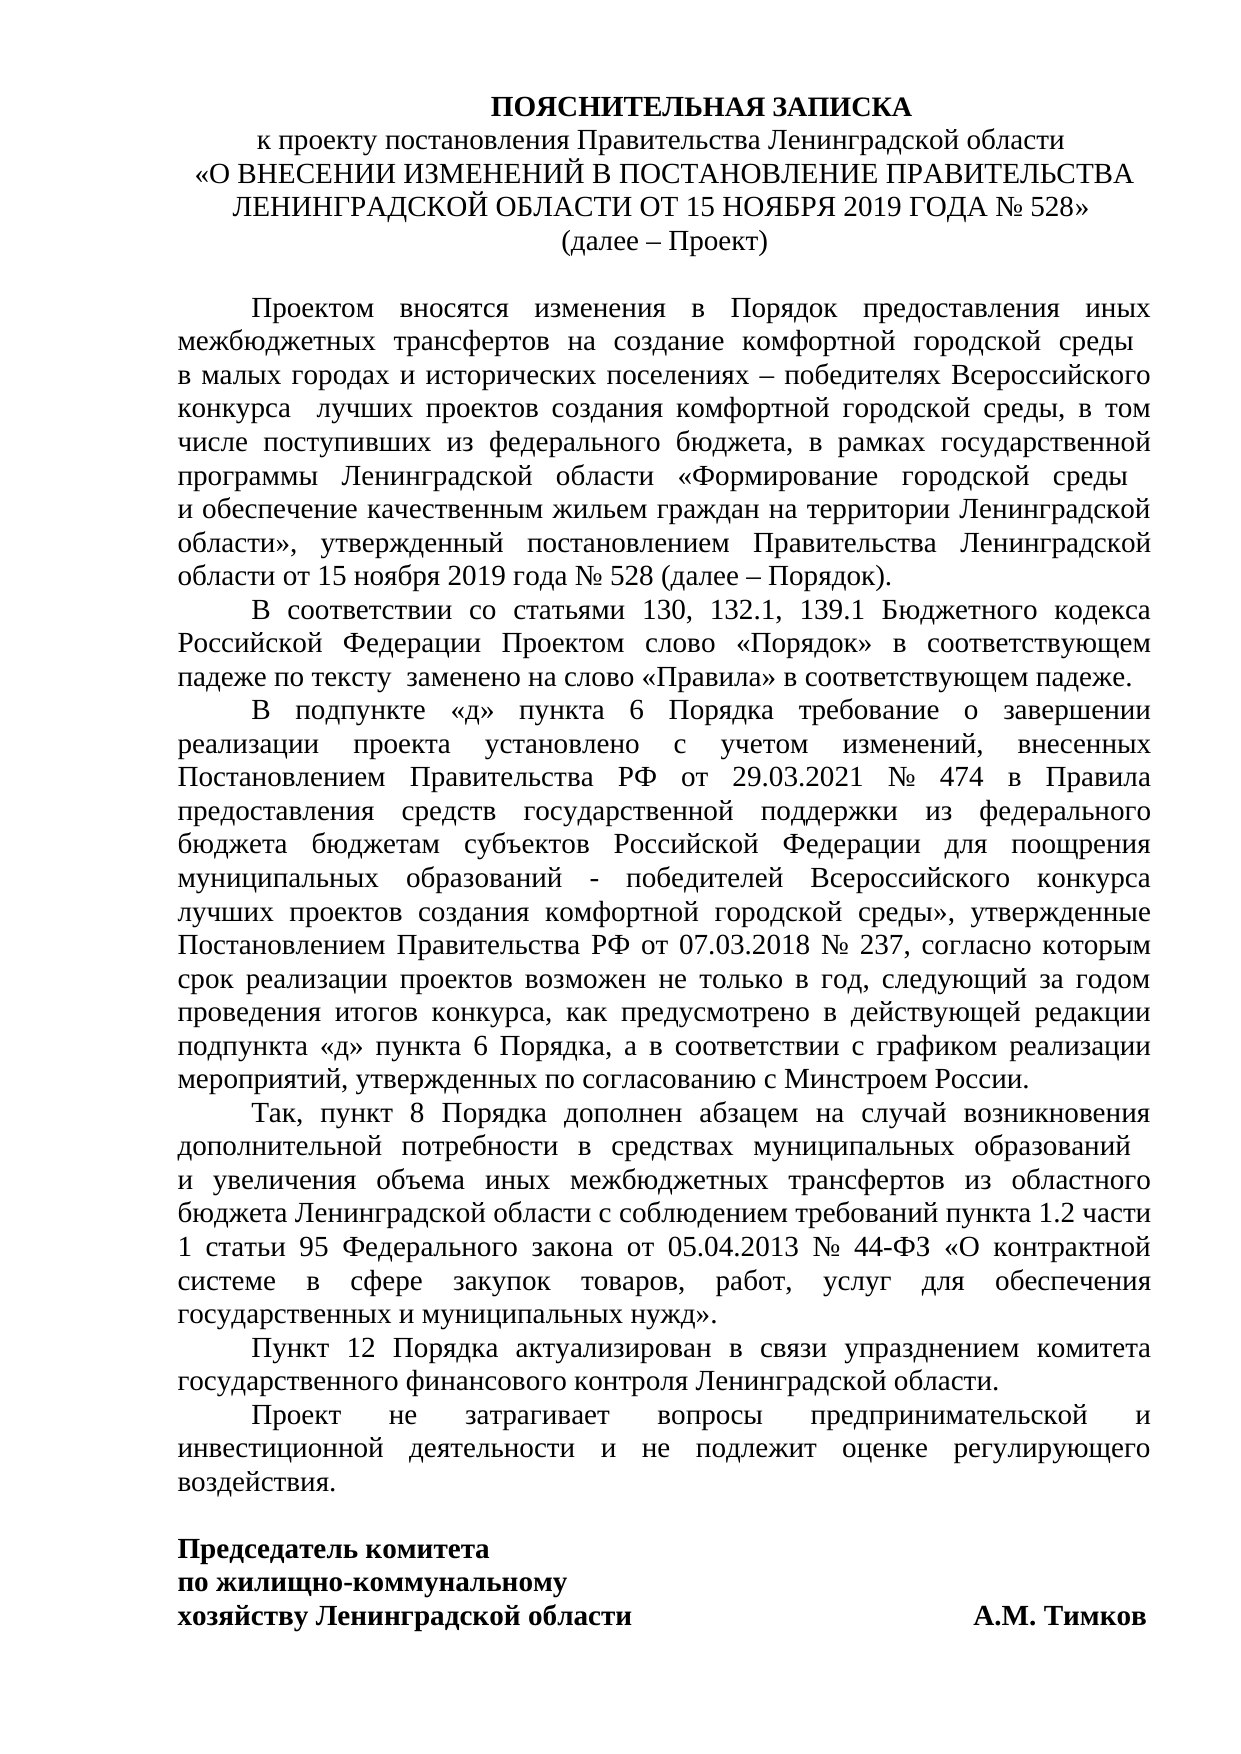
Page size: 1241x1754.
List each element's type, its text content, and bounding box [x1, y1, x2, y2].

text В подпункте «д» пункта 6 Порядка требование о завершении реализации проекта установлено с учетом изменений, внесенных Постановлением Правительства РФ от 29.03.2021 № 474 в Правила предоставления средств государственной поддержки из федерального бюджета бюджетам субъектов Российской Федерации для поощрения муниципальных образований - победителей Всероссийского конкурса лучших проектов создания комфортной городской среды», утвержденные Постановлением Правительства РФ от 07.03.2018 № 237, согласно которым срок реализации проектов возможен не только в год, следующий за годом проведения итогов конкурса, как предусмотрено в действующей редакции подпункта «д» пункта 6 Порядка, а в соответствии с графиком реализации мероприятий, утвержденных по согласованию с Минстроем России. [177, 692, 1152, 1095]
text Проектом вносятся изменения в Порядок предоставления иных межбюджетных трансфертов на создание комфортной городской среды в малых городах и исторических поселениях – победителях Всероссийского конкурса лучших проектов создания комфортной городской среды, в том числе поступивших из федерального бюджета, в рамках государственной программы Ленинградской области «Формирование городской среды и обеспечение качественным жильем граждан на территории Ленинградской области», утвержденный постановлением Правительства Ленинградской области от 15 ноября 2019 года № 528 (далее – Порядок). [177, 290, 1152, 592]
text ПОЯСНИТЕЛЬНАЯ ЗАПИСКА [177, 89, 1152, 122]
text В соответствии со статьями 130, 132.1, 139.1 Бюджетного кодекса Российской Федерации Проектом слово «Порядок» в соответствующем падеже по тексту заменено на слово «Правила» в соответствующем падеже. [177, 592, 1152, 692]
list Пункт 12 Порядка актуализирован в связи упразднением комитета государственного финансового контроля Ленинградской области. [177, 1330, 1152, 1397]
list Так, пункт 8 Порядка дополнен абзацем на случай возникновения дополнительной потребности в средствах муниципальных образований и увеличения объема иных межбюджетных трансфертов из областного бюджета Ленинградской области с соблюдением требований пункта 1.2 части 1 статьи 95 Федерального закона от 05.04.2013 № 44-ФЗ «О контрактной системе в сфере закупок товаров, работ, услуг для обеспечения государственных и муниципальных нужд». [177, 1095, 1152, 1330]
text Председатель комитета по жилищно-коммунальному [177, 1531, 1152, 1598]
text Проект не затрагивает вопросы предпринимательской и инвестиционной деятельности и не подлежит оценке регулирующего воздействия. [177, 1397, 1152, 1497]
text к проекту постановления Правительства Ленинградской области «О ВНЕСЕНИИ ИЗМЕНЕНИЙ В ПОСТАНОВЛЕНИЕ ПРАВИТЕЛЬСТВА ЛЕНИНГРАДСКОЙ ОБЛАСТИ ОТ 15 НОЯБРЯ 2019 ГОДА № 528» (далее – Проект) [177, 122, 1152, 256]
text хозяйству Ленинградской области А.М. Тимков [177, 1598, 1152, 1632]
